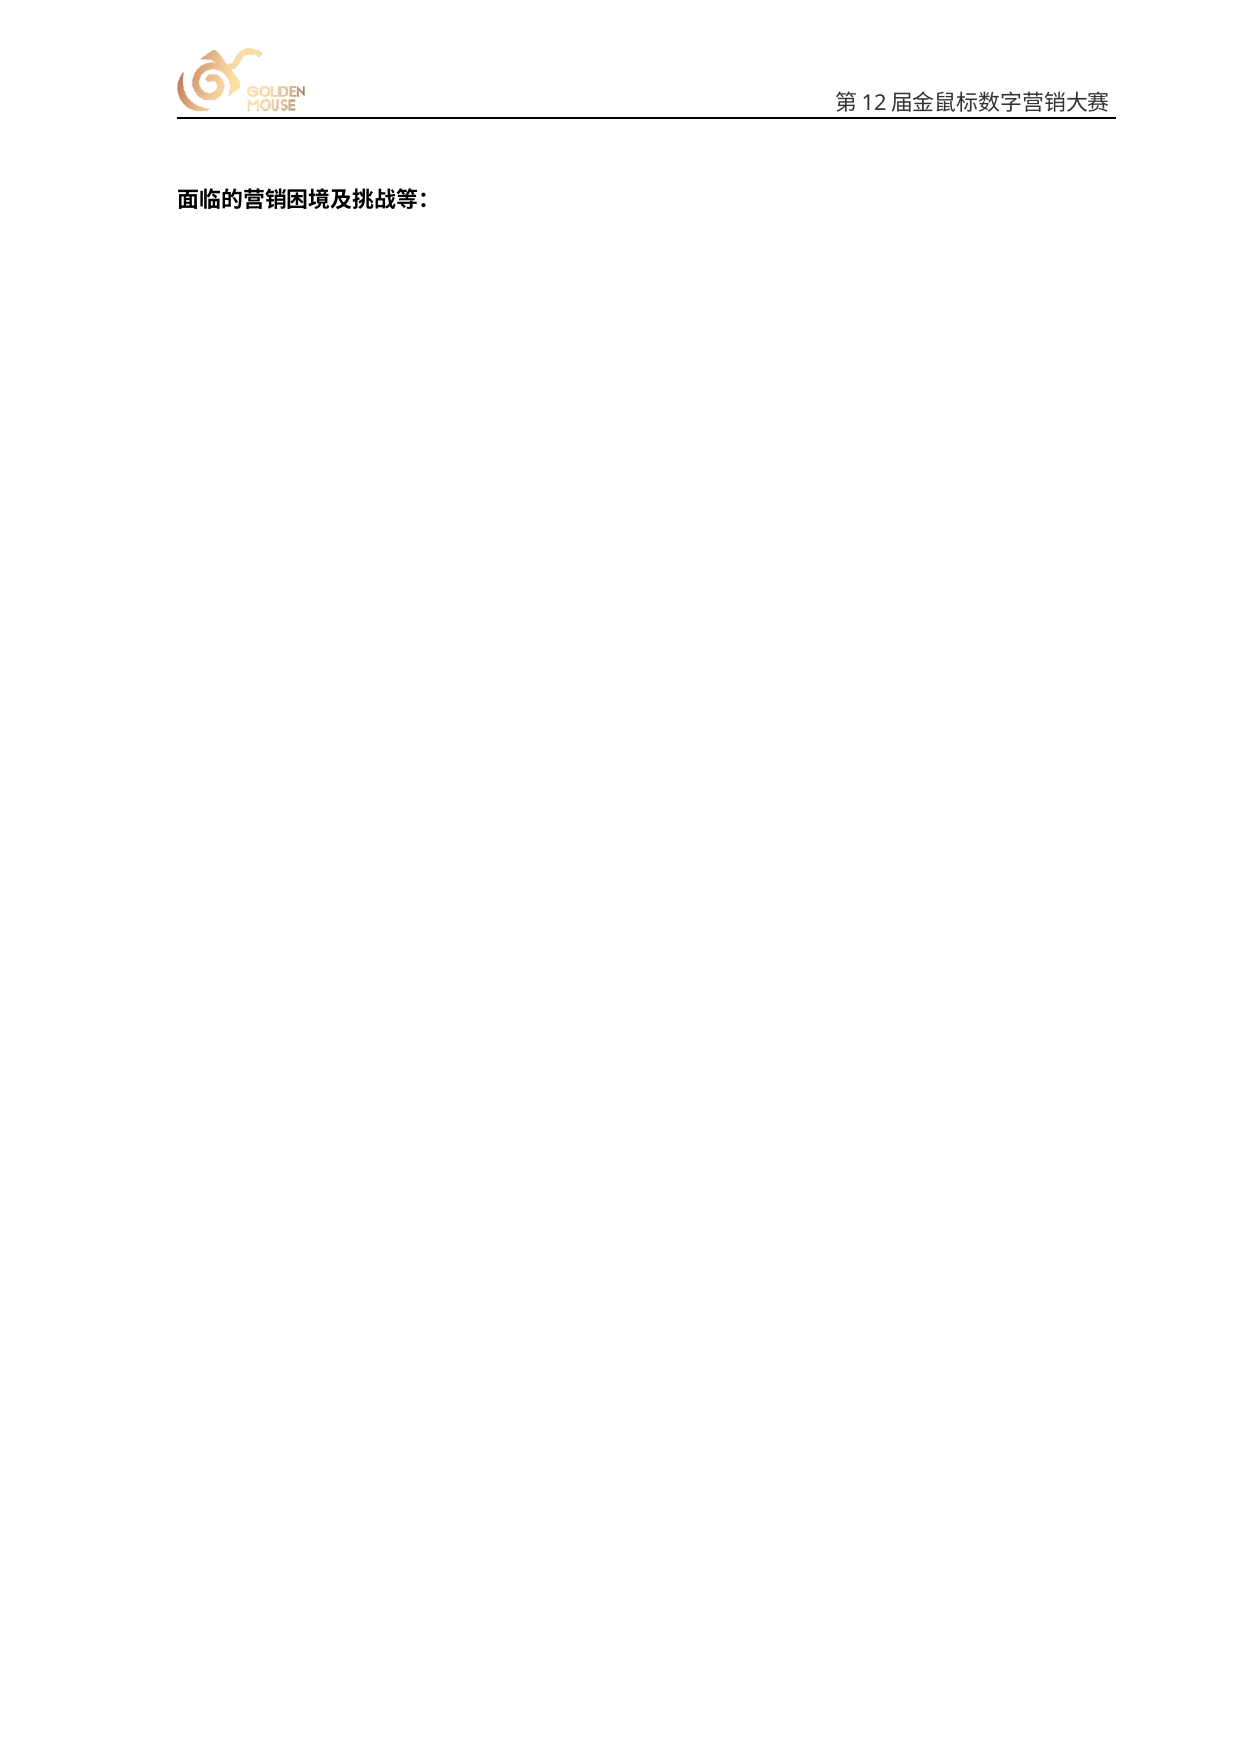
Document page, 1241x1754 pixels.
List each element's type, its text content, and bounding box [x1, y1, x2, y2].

list 面临的营销困境及挑战等： [177, 182, 1116, 213]
picture [177, 48, 305, 111]
